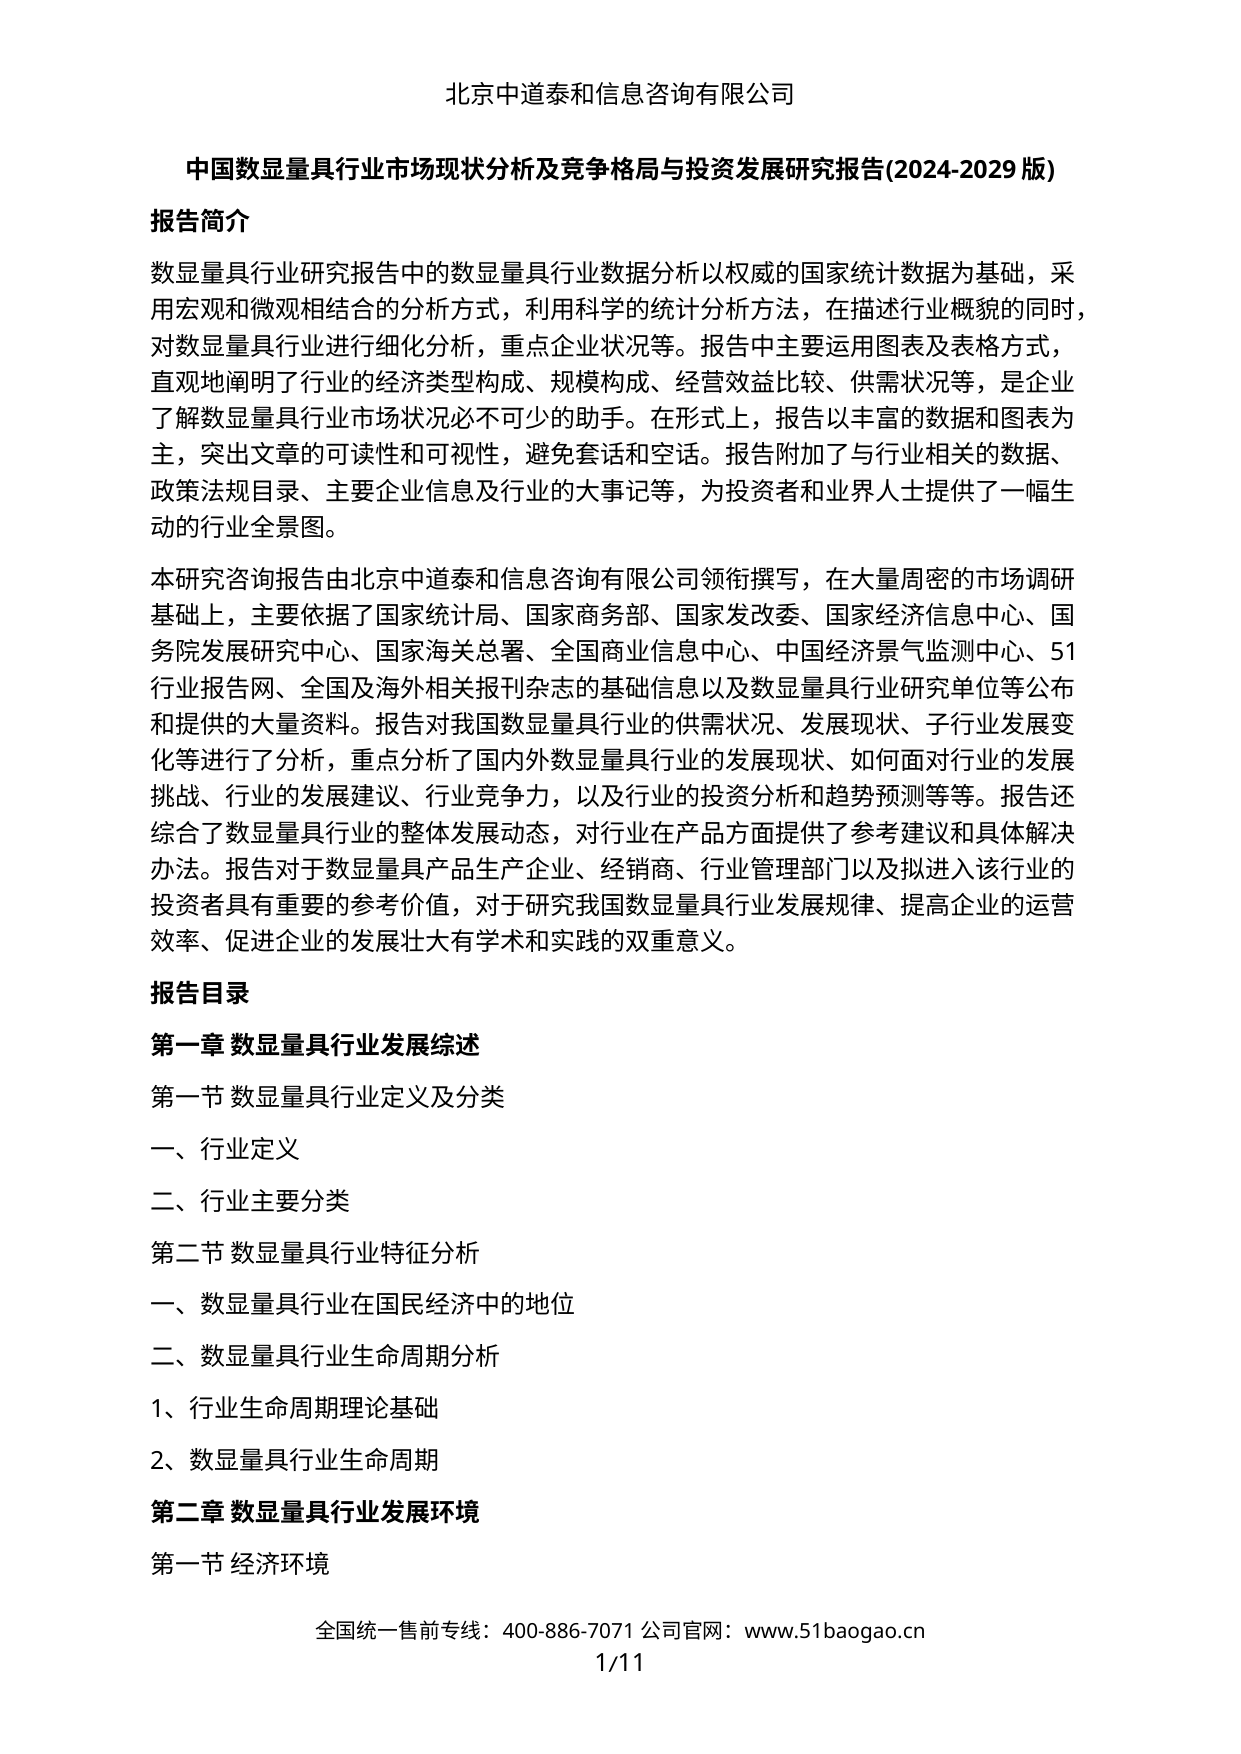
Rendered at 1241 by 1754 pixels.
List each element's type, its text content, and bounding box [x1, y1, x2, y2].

text 报告目录 [150, 974, 1090, 1010]
text 第一章 数显量具行业发展综述 [150, 1026, 1090, 1062]
text 一、数显量具行业在国民经济中的地位 [150, 1285, 1090, 1321]
text 第二节 数显量具行业特征分析 [150, 1233, 1090, 1269]
text 一、行业定义 [150, 1129, 1090, 1166]
text 二、行业主要分类 [150, 1181, 1090, 1217]
text 数显量具行业研究报告中的数显量具行业数据分析以权威的国家统计数据为基础，采用宏观和微观相结合的分析方式，利用科学的统计分析方法，在描述行业概貌的同时，对数显量具行业进行细化分析，重点企业状况等。报告中主要运用图表及表格方式，直观地阐明了行业的经济类型构成、规模构成、经营效益比较、供需状况等，是企业了解数显量具行业市场状况必不可少的助手。在形式上，报告以丰富的数据和图表为主，突出文章的可读性和可视性，避免套话和空话。报告附加了与行业相关的数据、政策法规目录、主要企业信息及行业的大事记等，为投资者和业界人士提供了一幅生动的行业全景图。 [150, 254, 1090, 544]
text 本研究咨询报告由北京中道泰和信息咨询有限公司领衔撰写，在大量周密的市场调研基础上，主要依据了国家统计局、国家商务部、国家发改委、国家经济信息中心、国务院发展研究中心、国家海关总署、全国商业信息中心、中国经济景气监测中心、51行业报告网、全国及海外相关报刊杂志的基础信息以及数显量具行业研究单位等公布和提供的大量资料。报告对我国数显量具行业的供需状况、发展现状、子行业发展变化等进行了分析，重点分析了国内外数显量具行业的发展现状、如何面对行业的发展挑战、行业的发展建议、行业竞争力，以及行业的投资分析和趋势预测等等。报告还综合了数显量具行业的整体发展动态，对行业在产品方面提供了参考建议和具体解决办法。报告对于数显量具产品生产企业、经销商、行业管理部门以及拟进入该行业的投资者具有重要的参考价值，对于研究我国数显量具行业发展规律、提高企业的运营效率、促进企业的发展壮大有学术和实践的双重意义。 [150, 559, 1090, 958]
text 报告简介 [150, 202, 1090, 238]
text 第二章 数显量具行业发展环境 [150, 1492, 1090, 1529]
text 第一节 数显量具行业定义及分类 [150, 1077, 1090, 1114]
text 二、数显量具行业生命周期分析 [150, 1337, 1090, 1373]
text 第一节 经济环境 [150, 1544, 1090, 1581]
text 1、行业生命周期理论基础 [150, 1389, 1090, 1425]
text 中国数显量具行业市场现状分析及竞争格局与投资发展研究报告(2024-2029版) [150, 150, 1090, 186]
text 2、数显量具行业生命周期 [150, 1441, 1090, 1477]
